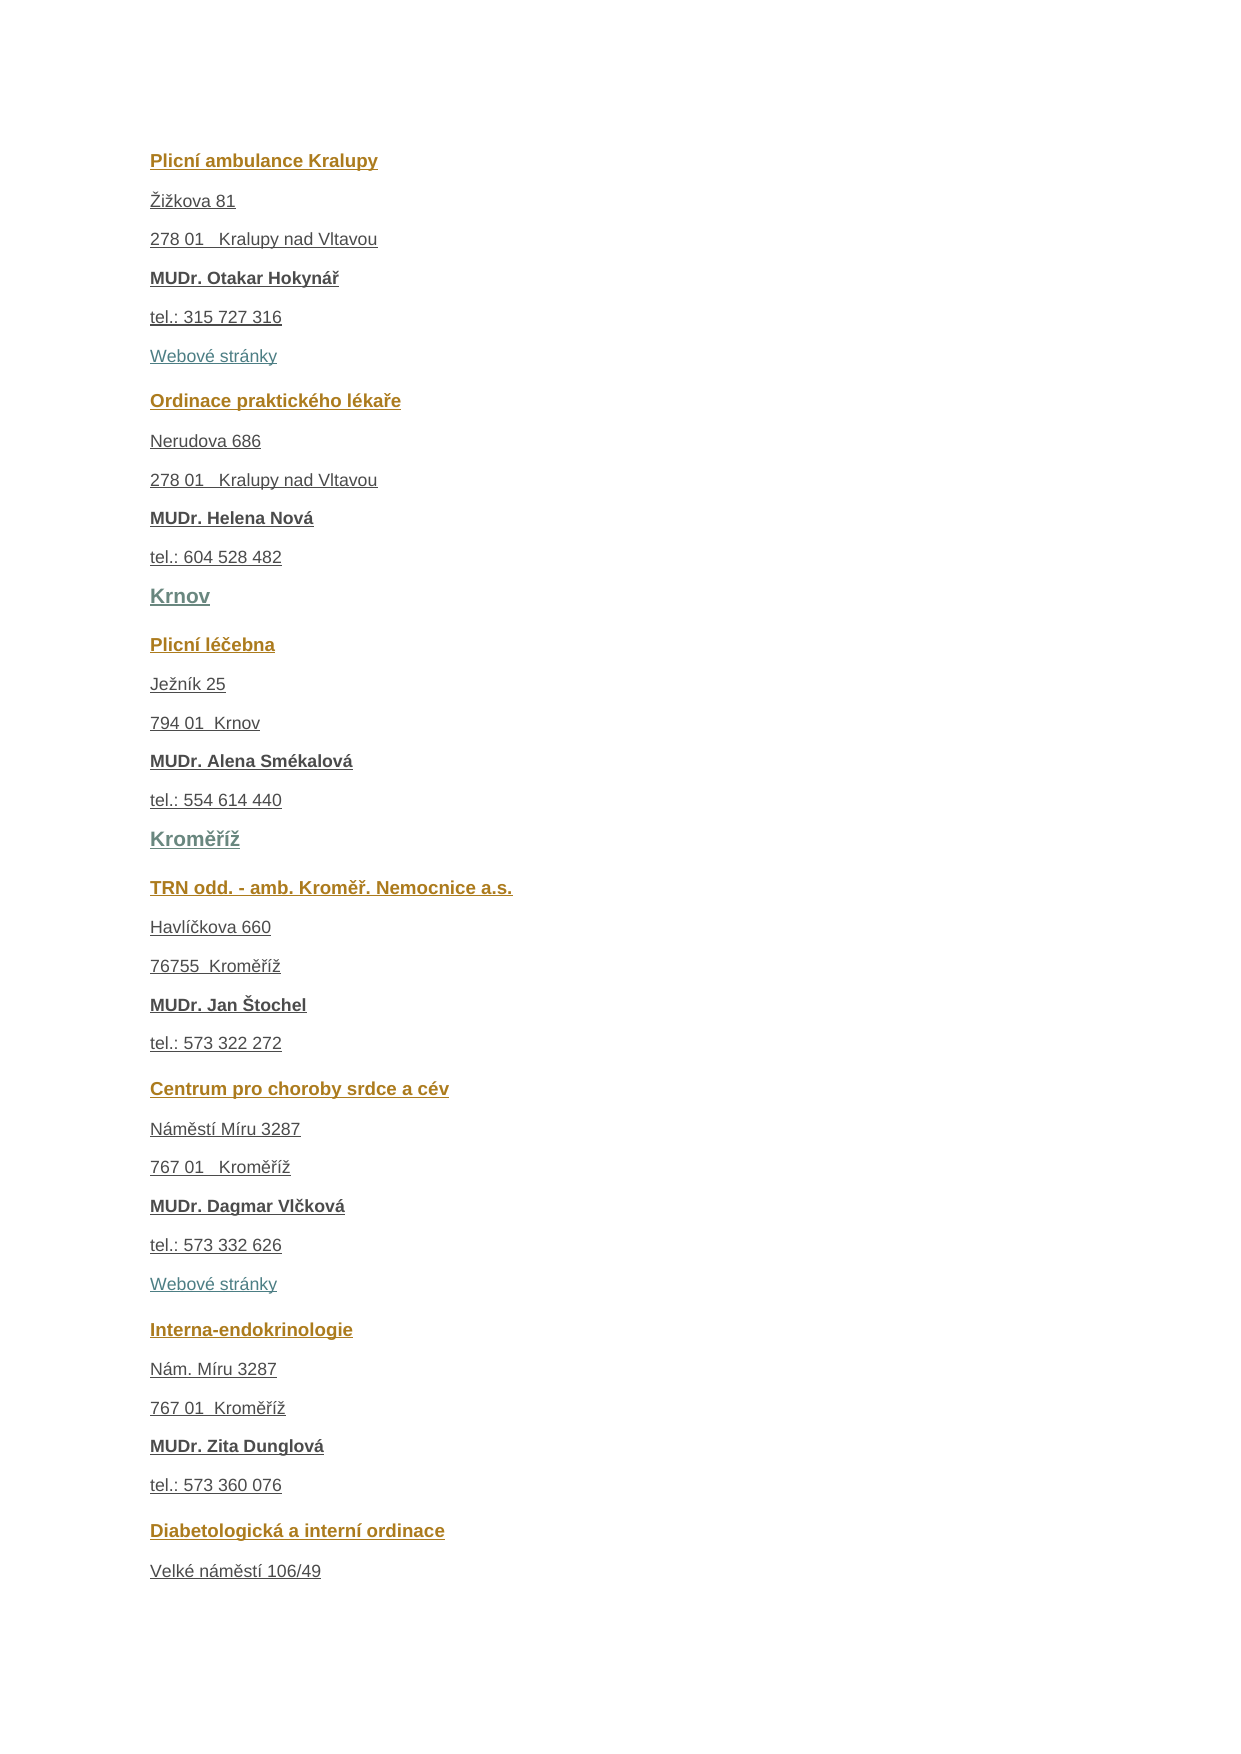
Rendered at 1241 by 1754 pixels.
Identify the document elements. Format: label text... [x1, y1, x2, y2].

text 76755 Kroměříž [150, 956, 1090, 976]
text 278 01 Kralupy nad Vltavou [150, 229, 1090, 249]
text 794 01 Krnov [150, 712, 1090, 733]
text Velké náměstí 106/49 [150, 1560, 1090, 1581]
text MUDr. Jan Štochel [150, 994, 1090, 1015]
text Ježník 25 [150, 674, 1090, 694]
subtitle Plicní léčebna [150, 633, 1090, 655]
text Havlíčkova 660 [150, 917, 1090, 937]
text tel.: 554 614 440 [150, 790, 1090, 810]
subtitle Krnov [150, 583, 1090, 607]
text Žižkova 81 [150, 190, 1090, 211]
text MUDr. Alena Smékalová [150, 751, 1090, 772]
text 278 01 Kralupy nad Vltavou [150, 469, 1090, 490]
text MUDr. Otakar Hokynář [150, 268, 1090, 288]
text tel.: 315 727 316 [150, 307, 1090, 327]
subtitle Interna-endokrinologie [150, 1318, 1090, 1340]
text MUDr. Zita Dunglová [150, 1436, 1090, 1457]
text tel.: 573 322 272 [150, 1033, 1090, 1053]
text Webové stránky [150, 345, 1090, 366]
subtitle Ordinace praktického lékaře [150, 390, 1090, 412]
text tel.: 573 360 076 [150, 1475, 1090, 1495]
subtitle Diabetologická a interní ordinace [150, 1520, 1090, 1542]
text MUDr. Helena Nová [150, 508, 1090, 528]
text Webové stránky [150, 1273, 1090, 1294]
text 767 01 Kroměříž [150, 1397, 1090, 1418]
subtitle Centrum pro choroby srdce a cév [150, 1078, 1090, 1100]
text Náměstí Míru 3287 [150, 1118, 1090, 1139]
text Nerudova 686 [150, 431, 1090, 451]
text Nám. Míru 3287 [150, 1359, 1090, 1379]
text tel.: 573 332 626 [150, 1235, 1090, 1255]
subtitle Kroměříž [150, 827, 1090, 851]
subtitle Plicní ambulance Kralupy [150, 150, 1090, 172]
text tel.: 604 528 482 [150, 547, 1090, 567]
subtitle TRN odd. - amb. Kroměř. Nemocnice a.s. [150, 877, 1090, 898]
text 767 01 Kroměříž [150, 1157, 1090, 1178]
text MUDr. Dagmar Vlčková [150, 1196, 1090, 1216]
